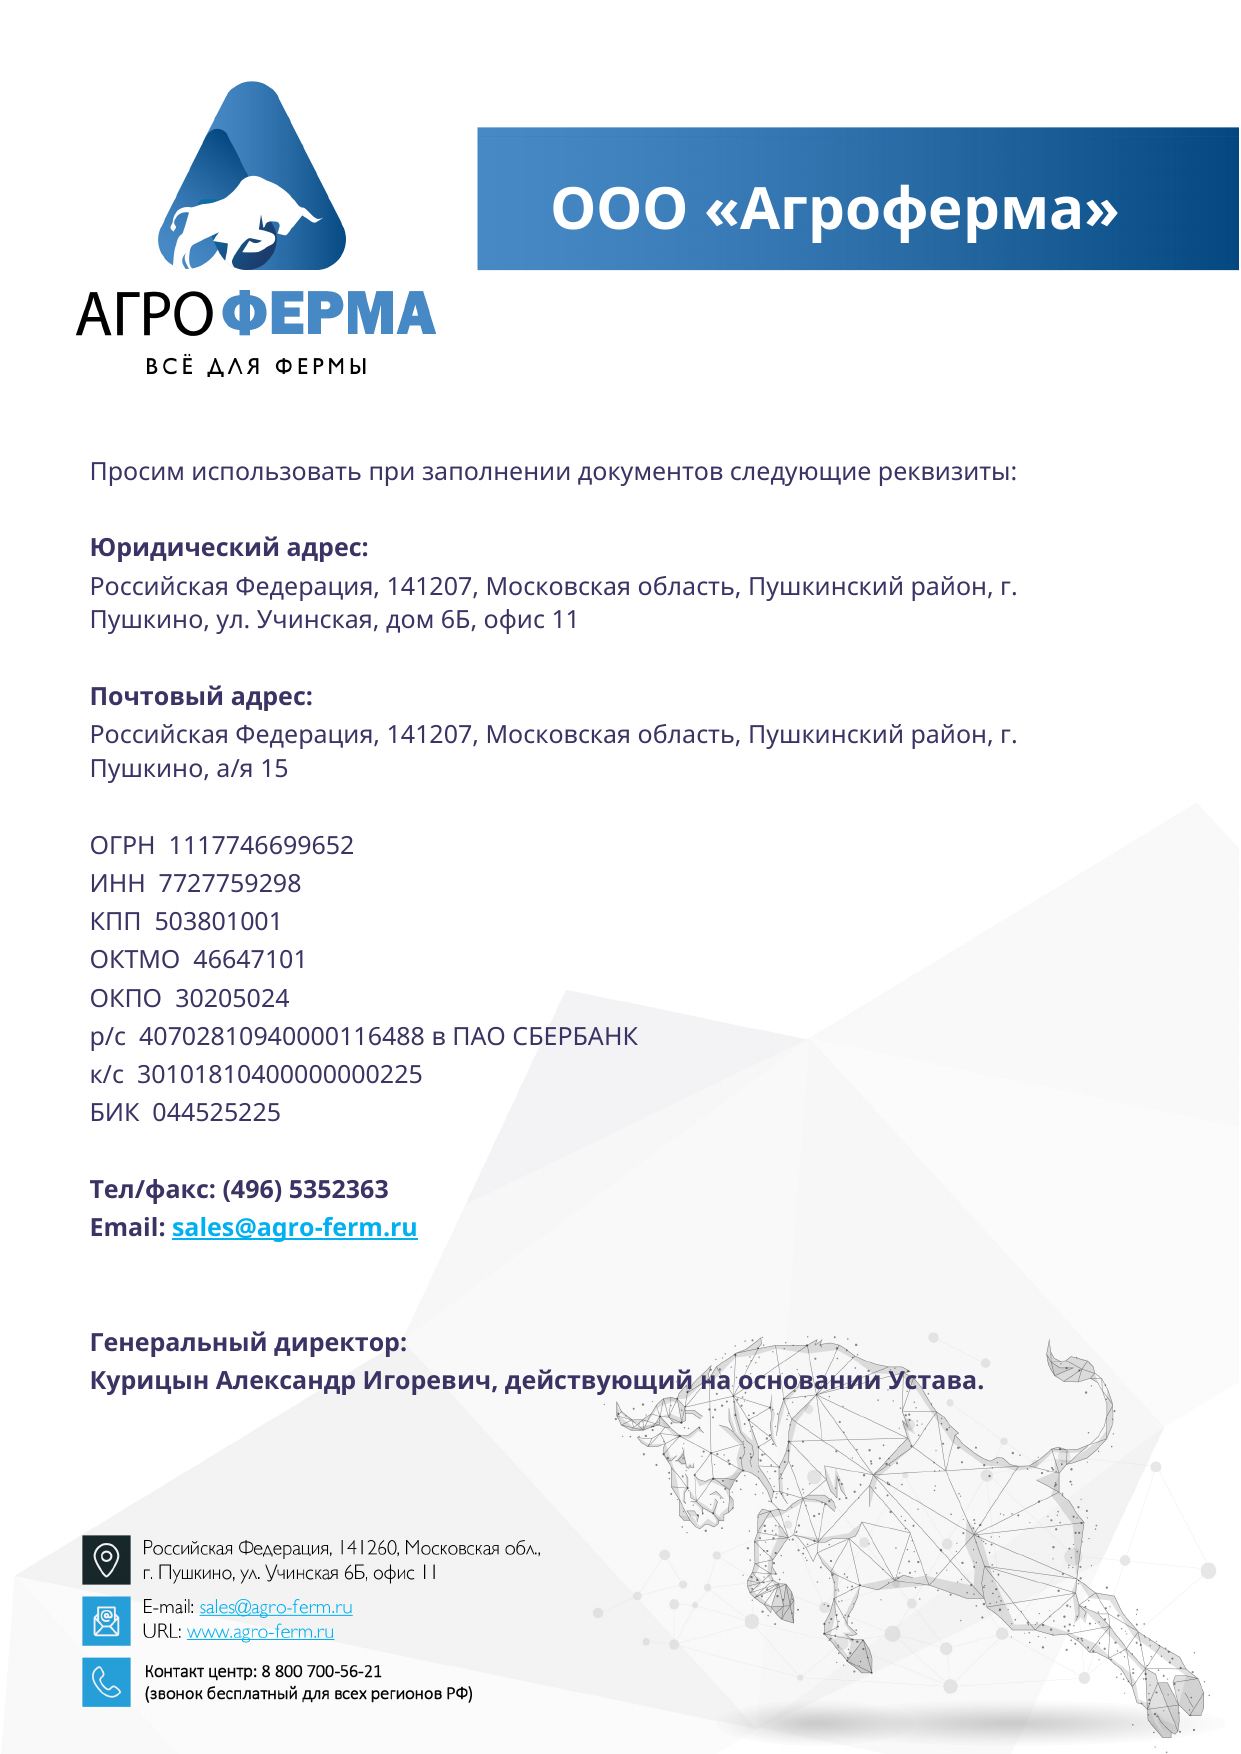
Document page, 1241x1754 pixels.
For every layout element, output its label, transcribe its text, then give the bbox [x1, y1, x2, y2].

table_header Просим использовать при заполнении документов следующие реквизиты: Юридический адрес: Российская Федерация, 141207, Московская область, Пушкинский район, г. Пушкино, ул. Учинская, дом 6Б, офис 11 Почтовый адрес: Российская Федерация, 141207, Московская область, Пушкинский район, г. Пушкино, а/я 15 ОГРН 1117746699652 ИНН 7727759298 КПП 503801001 ОКТМО 46647101 ОКПО 30205024 р/с 40702810940000116488 в ПАО СБЕРБАНК к/с 30101810400000000225 БИК 044525225 Тел/факс: (496) 5352363 Email: sales@agro-ferm.ru Генеральный директор: Курицын Александр Игоревич, действующий на основании Устава. [75, 449, 1141, 1507]
picture [0, 7, 1239, 1754]
table_header ООО «Агроферма» [501, 167, 1169, 283]
